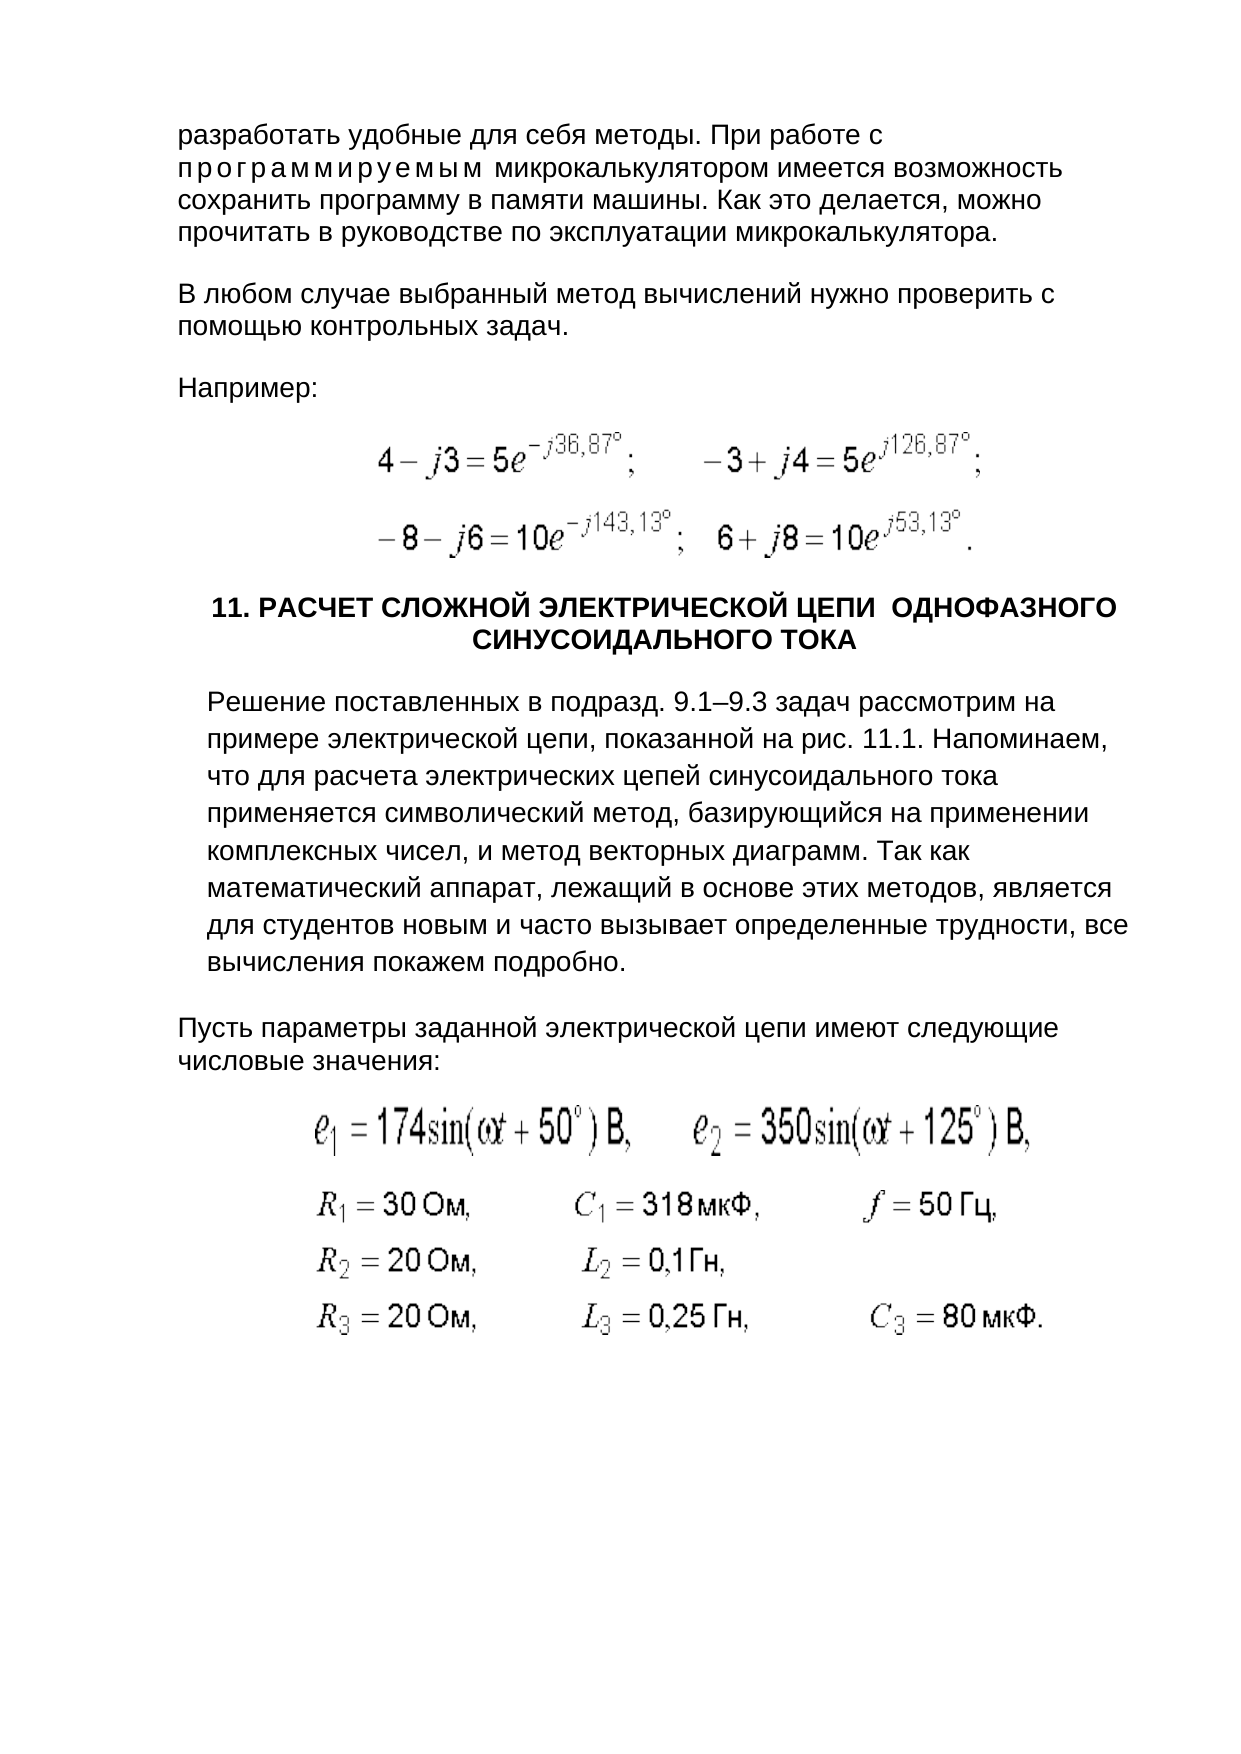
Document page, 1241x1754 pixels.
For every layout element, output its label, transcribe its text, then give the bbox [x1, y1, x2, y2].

subtitle 11. РАСЧЕТ СЛОЖНОЙ ЭЛЕКТРИЧЕСКОЙ ЦЕПИ ОДНОФАЗНОГО СИНУСОИДАЛЬНОГО ТОКА [177, 591, 1152, 656]
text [177, 118, 1152, 248]
text В любом случае выбранный метод вычислений нужно проверить с помощью контрольных задач. [177, 277, 1152, 342]
picture [378, 432, 980, 558]
picture [316, 1190, 1042, 1335]
text Решение поставленных в подразд. 9.1–9.3 задач рассмотрим на примере электрической цепи, показанной на рис. 11.1. Напоминаем, что для расчета электрических цепей синусоидального тока применяется символический метод, базирующийся на применении комплексных чисел, и метод векторных диаграмм. Так как математический аппарат, лежащий в основе этих методов, является для студентов новым и часто вызывает определенные трудности, все вычисления покажем подробно. [207, 685, 1152, 977]
text Например: [177, 371, 1152, 403]
picture [315, 1105, 1030, 1156]
text Пусть параметры заданной электрической цепи имеют следующие числовые значения: [177, 1011, 1152, 1076]
